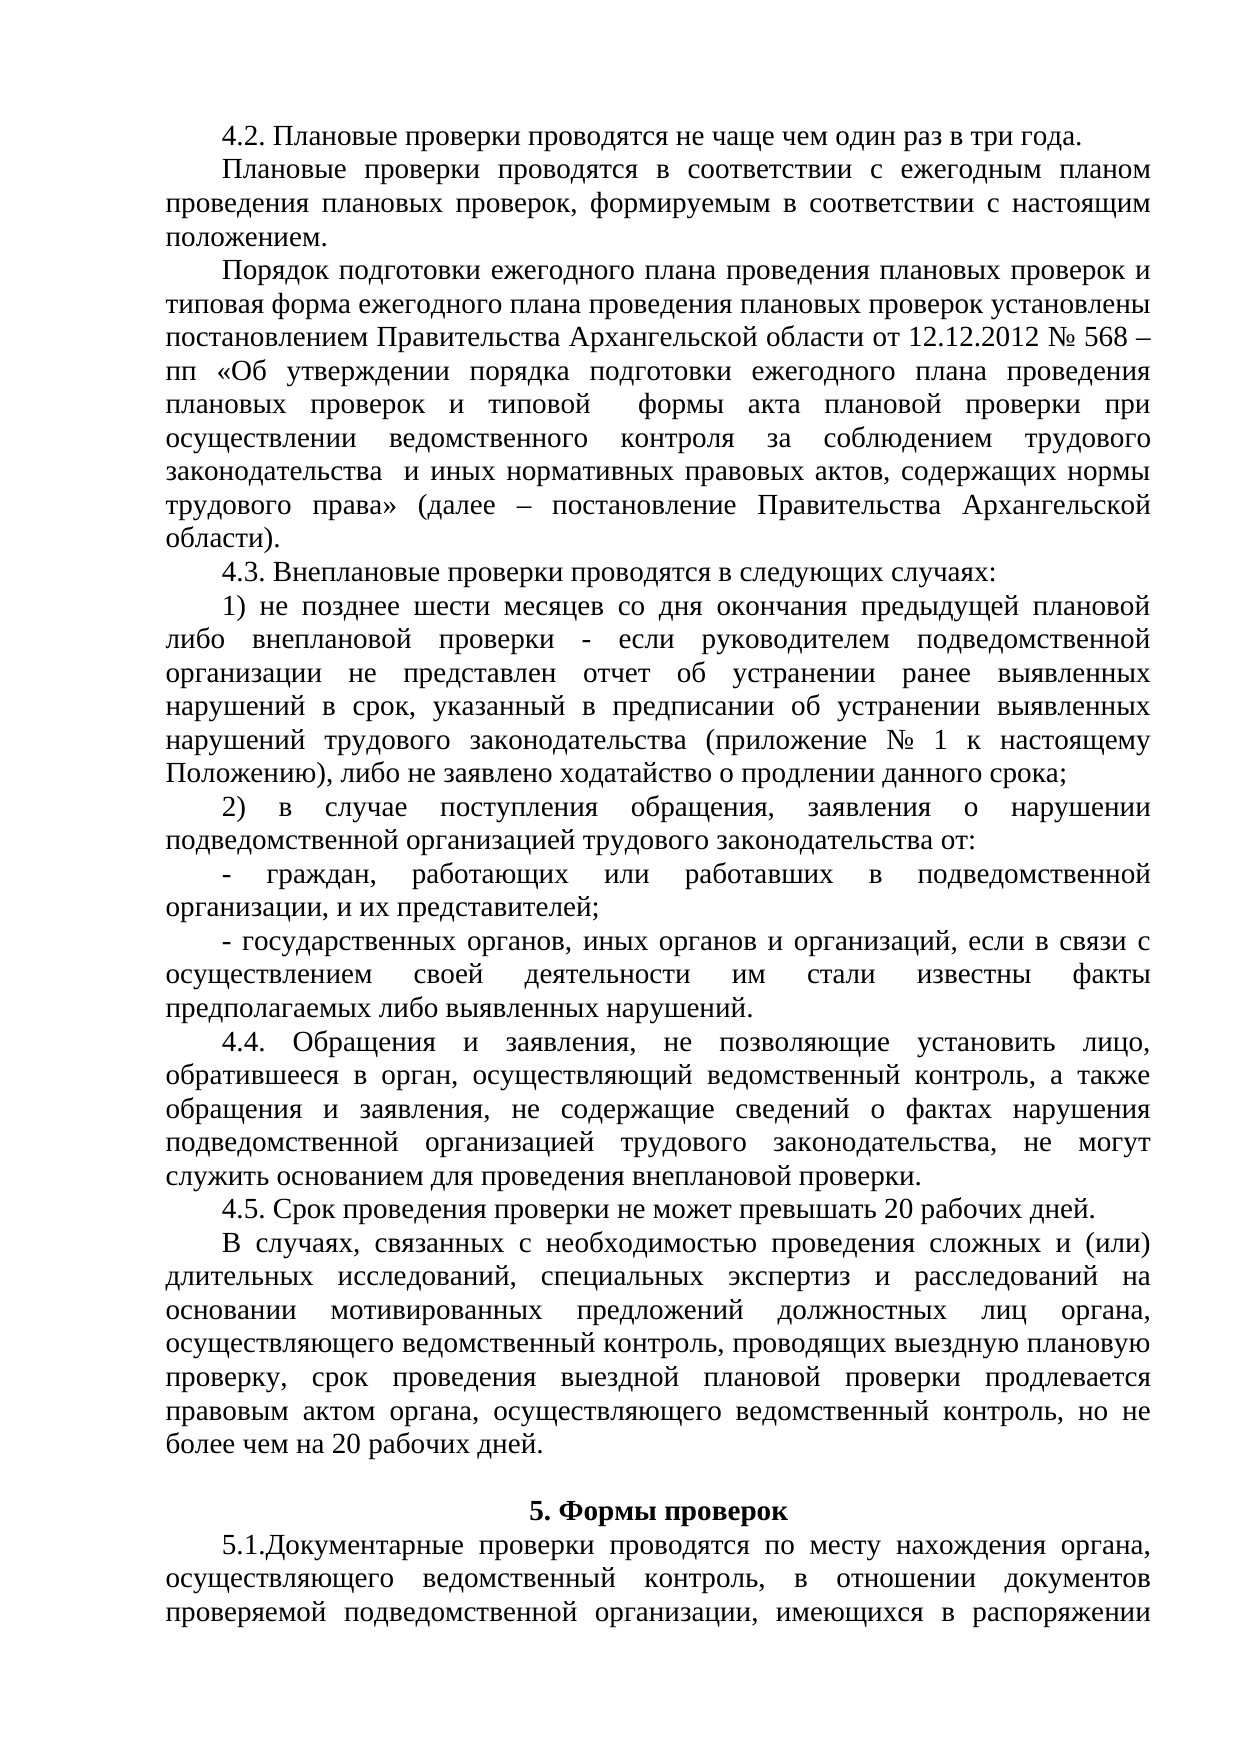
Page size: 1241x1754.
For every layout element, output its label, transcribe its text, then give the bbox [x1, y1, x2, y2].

text 1) не позднее шести месяцев со дня окончания предыдущей плановой либо внеплановой проверки - если руководителем подведомственной организации не представлен отчет об устранении ранее выявленных нарушений в срок, указанный в предписании об устранении выявленных нарушений трудового законодательства (приложение № 1 к настоящему Положению), либо не заявлено ходатайство о продлении данного срока; [165, 588, 1152, 789]
text 2) в случае поступления обращения, заявления о нарушении подведомственной организацией трудового законодательства от: [165, 789, 1152, 856]
text 4.4. Обращения и заявления, не позволяющие установить лицо, обратившееся в орган, осуществляющий ведомственный контроль, а также обращения и заявления, не содержащие сведений о фактах нарушения подведомственной организацией трудового законодательства, не могут служить основанием для проведения внеплановой проверки. [165, 1024, 1152, 1191]
text Порядок подготовки ежегодного плана проведения плановых проверок и типовая форма ежегодного плана проведения плановых проверок установлены постановлением Правительства Архангельской области от 12.12.2012 № 568 –пп «Об утверждении порядка подготовки ежегодного плана проведения плановых проверок и типовой формы акта плановой проверки при осуществлении ведомственного контроля за соблюдением трудового законодательства и иных нормативных правовых актов, содержащих нормы трудового права» (далее – постановление Правительства Архангельской области). [165, 252, 1152, 554]
text 4.5. Срок проведения проверки не может превышать 20 рабочих дней. [165, 1191, 1152, 1225]
text - граждан, работающих или работавших в подведомственной организации, и их представителей; [165, 856, 1152, 923]
text 4.3. Внеплановые проверки проводятся в следующих случаях: [165, 554, 1152, 588]
text Плановые проверки проводятся в соответствии с ежегодным планом проведения плановых проверок, формируемым в соответствии с настоящим положением. [165, 152, 1152, 252]
text 5. Формы проверок [165, 1493, 1152, 1527]
text В случаях, связанных с необходимостью проведения сложных и (или) длительных исследований, специальных экспертиз и расследований на основании мотивированных предложений должностных лиц органа, осуществляющего ведомственный контроль, проводящих выездную плановую проверку, срок проведения выездной плановой проверки продлевается правовым актом органа, осуществляющего ведомственный контроль, но не более чем на 20 рабочих дней. [165, 1225, 1152, 1460]
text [165, 1527, 1152, 1627]
text - государственных органов, иных органов и организаций, если в связи с осуществлением своей деятельности им стали известны факты предполагаемых либо выявленных нарушений. [165, 923, 1152, 1024]
text 4.2. Плановые проверки проводятся не чаще чем один раз в три года. [165, 118, 1152, 152]
